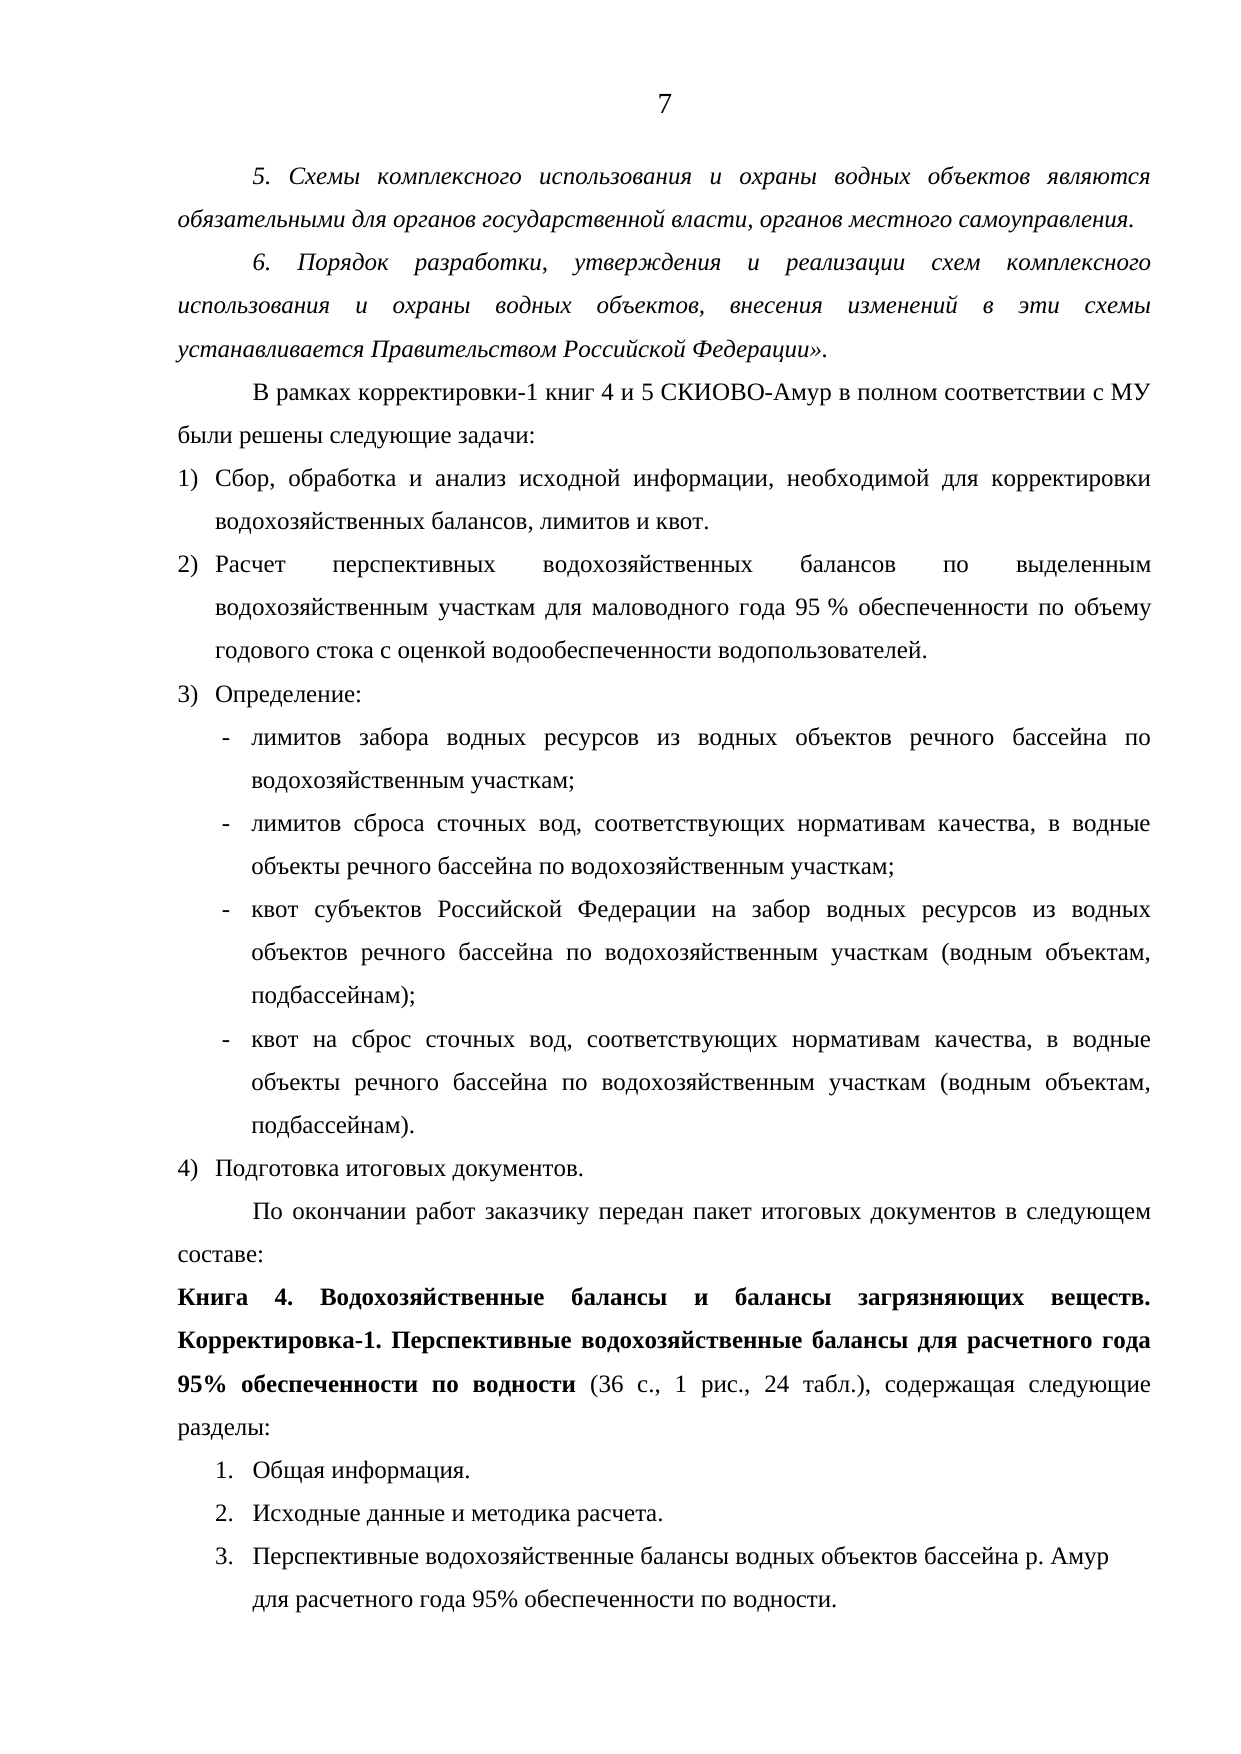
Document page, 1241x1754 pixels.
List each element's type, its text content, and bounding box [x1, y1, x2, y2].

text По окончании работ заказчику передан пакет итоговых документов в следующем составе: [177, 1196, 1152, 1268]
list Исходные данные и методика расчета. [215, 1498, 1152, 1527]
text В рамках корректировки-1 книг 4 и 5 СКИОВО-Амур в полном соответствии с МУ были решены следующие задачи: [177, 377, 1152, 449]
list Общая информация. [215, 1455, 1152, 1484]
text Книга 4. Водохозяйственные балансы и балансы загрязняющих веществ. Корректировка-1. Перспективные водохозяйственные балансы для расчетного года 95% обеспеченности по водности (36 с., 1 рис., 24 табл.), содержащая следующие разделы: [177, 1282, 1152, 1441]
text 5. Схемы комплексного использования и охраны водных объектов являются обязательными для органов государственной власти, органов местного самоуправления. [177, 161, 1152, 233]
list Определение: [177, 679, 1152, 707]
list лимитов сброса сточных вод, соответствующих нормативам качества, в водные объекты речного бассейна по водохозяйственным участкам; [222, 808, 1152, 880]
list квот субъектов Российской Федерации на забор водных ресурсов из водных объектов речного бассейна по водохозяйственным участкам (водным объектам, подбассейнам); [222, 894, 1152, 1009]
list квот на сброс сточных вод, соответствующих нормативам качества, в водные объекты речного бассейна по водохозяйственным участкам (водным объектам, подбассейнам). [222, 1024, 1152, 1139]
list Подготовка итоговых документов. [177, 1153, 1152, 1182]
list Сбор, обработка и анализ исходной информации, необходимой для корректировки водохозяйственных балансов, лимитов и квот. [177, 463, 1152, 535]
list Перспективные водохозяйственные балансы водных объектов бассейна р. Амур для расчетного года 95% обеспеченности по водности. [215, 1541, 1152, 1613]
text 6. Порядок разработки, утверждения и реализации схем комплексного использования и охраны водных объектов, внесения изменений в эти схемы устанавливается Правительством Российской Федерации». [177, 247, 1152, 362]
list Расчет перспективных водохозяйственных балансов по выделенным водохозяйственным участкам для маловодного года 95 % обеспеченности по объему годового стока с оценкой водообеспеченности водопользователей. [177, 549, 1152, 664]
list лимитов забора водных ресурсов из водных объектов речного бассейна по водохозяйственным участкам; [222, 722, 1152, 794]
